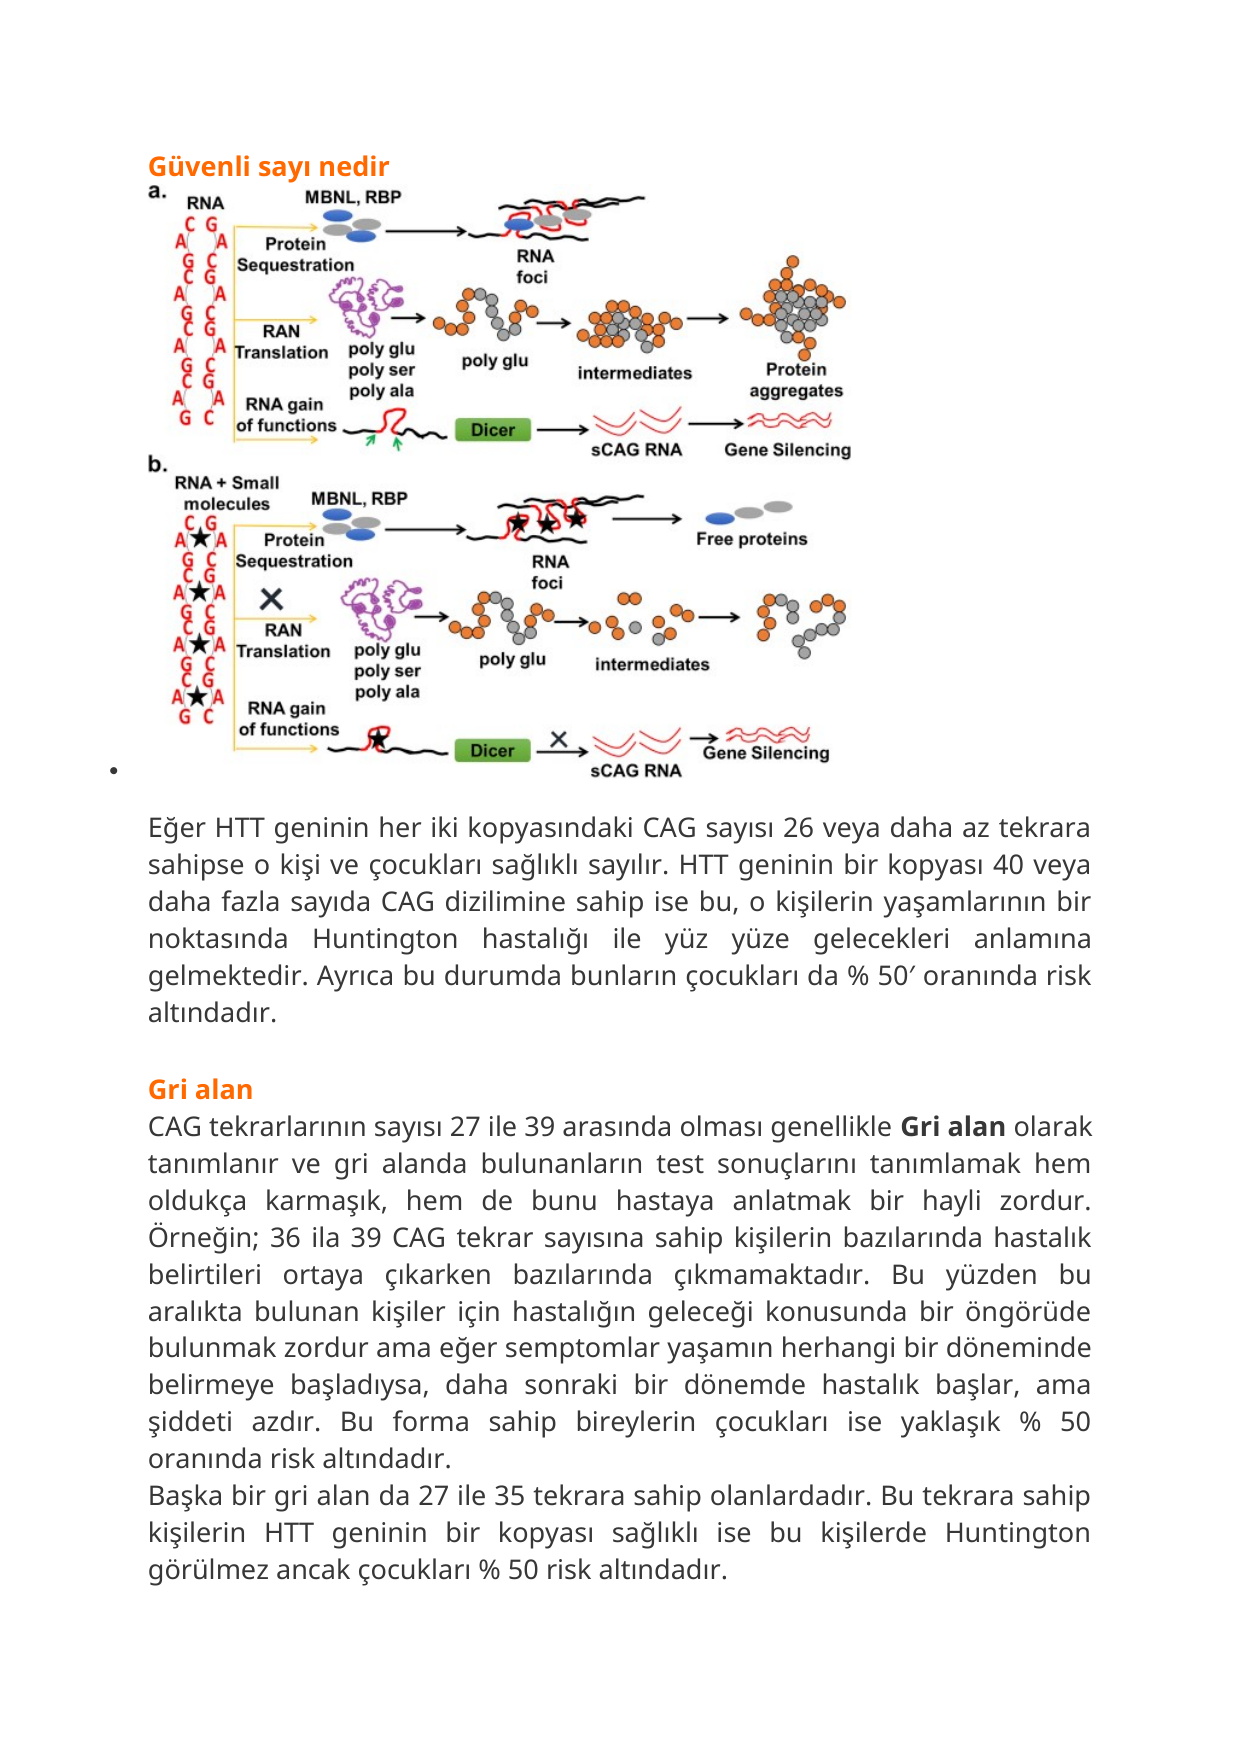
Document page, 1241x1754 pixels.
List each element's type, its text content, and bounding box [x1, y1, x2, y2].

text Başka bir gri alan da 27 ile 35 tekrara sahip olanlardadır. Bu tekrara sahip kişilerin HTT geninin bir kopyası sağlıklı ise bu kişilerde Huntington görülmez ancak çocukları % 50 risk altındadır. [148, 1476, 1093, 1587]
text Eğer HTT geninin her iki kopyasındaki CAG sayısı 26 veya daha az tekrara sahipse o kişi ve çocukları sağlıklı sayılır. HTT geninin bir kopyası 40 veya daha fazla sayıda CAG dizilimine sahip ise bu, o kişilerin yaşamlarının bir noktasında Huntington hastalığı ile yüz yüze gelecekleri anlamına gelmektedir. Ayrıca bu durumda bunların çocukları da % 50′ oranında risk altındadır. [148, 809, 1093, 1030]
text Güvenli sayı nedir [148, 148, 1093, 184]
picture [147, 184, 852, 779]
text Gri alan [148, 1071, 1093, 1108]
text CAG tekrarlarının sayısı 27 ile 39 arasında olması genellikle Gri alan olarak tanımlanır ve gri alanda bulunanların test sonuçlarını tanımlamak hem oldukça karmaşık, hem de bunu hastaya anlatmak bir hayli zordur. Örneğin; 36 ila 39 CAG tekrar sayısına sahip kişilerin bazılarında hastalık belirtileri ortaya çıkarken bazılarında çıkmamaktadır. Bu yüzden bu aralıkta bulunan kişiler için hastalığın geleceği konusunda bir öngörüde bulunmak zordur ama eğer semptomlar yaşamın herhangi bir döneminde belirmeye başladıysa, daha sonraki bir dönemde hastalık başlar, ama şiddeti azdır. Bu forma sahip bireylerin çocukları ise yaklaşık % 50 oranında risk altındadır. [148, 1108, 1093, 1476]
